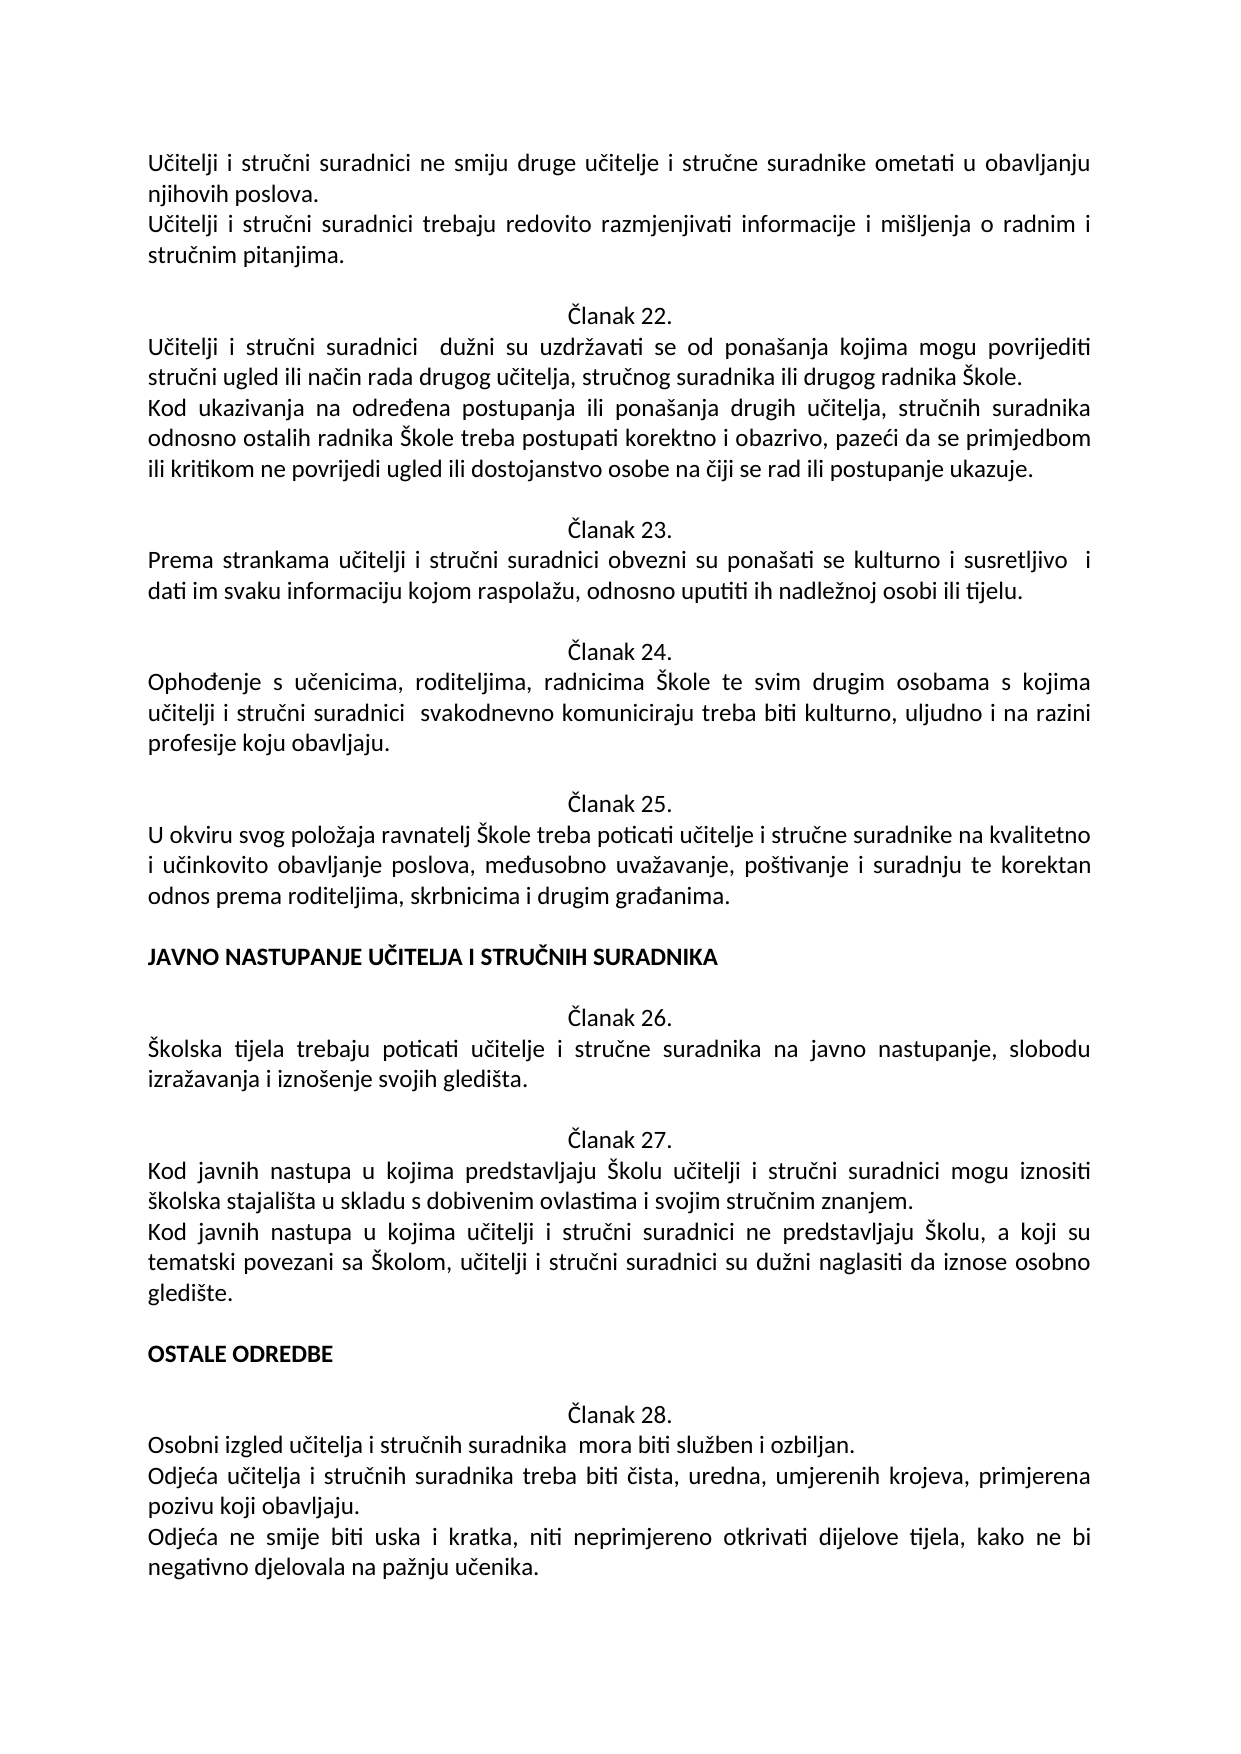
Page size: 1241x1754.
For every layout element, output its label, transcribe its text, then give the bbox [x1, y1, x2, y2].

text Članak 26. [148, 1002, 1093, 1033]
text Prema strankama učitelji i stručni suradnici obvezni su ponašati se kulturno i susretljivo i dati im svaku informaciju kojom raspolažu, odnosno uputiti ih nadležnoj osobi ili tijelu. [148, 544, 1093, 605]
text Članak 25. [148, 788, 1093, 819]
text Odjeća ne smije biti uska i kratka, niti neprimjereno otkrivati dijelove tijela, kako ne bi negativno djelovala na pažnju učenika. [148, 1521, 1093, 1582]
text Članak 23. [148, 514, 1093, 544]
text Članak 24. [148, 636, 1093, 666]
text Članak 27. [148, 1124, 1093, 1155]
text JAVNO NASTUPANJE UČITELJA I STRUČNIH SURADNIKA [148, 941, 1093, 972]
text Ophođenje s učenicima, roditeljima, radnicima Škole te svim drugim osobama s kojima učitelji i stručni suradnici svakodnevno komuniciraju treba biti kulturno, uljudno i na razini profesije koju obavljaju. [148, 666, 1093, 758]
text Učitelji i stručni suradnici trebaju redovito razmjenjivati informacije i mišljenja o radnim i stručnim pitanjima. [148, 209, 1093, 270]
text OSTALE ODREDBE [148, 1338, 1093, 1368]
text Odjeća učitelja i stručnih suradnika treba biti čista, uredna, umjerenih krojeva, primjerena pozivu koji obavljaju. [148, 1460, 1093, 1521]
text Učitelji i stručni suradnici dužni su uzdržavati se od ponašanja kojima mogu povrijediti stručni ugled ili način rada drugog učitelja, stručnog suradnika ili drugog radnika Škole. [148, 331, 1093, 392]
text Kod javnih nastupa u kojima učitelji i stručni suradnici ne predstavljaju Školu, a koji su tematski povezani sa Školom, učitelji i stručni suradnici su dužni naglasiti da iznose osobno gledište. [148, 1216, 1093, 1307]
text Učitelji i stručni suradnici ne smiju druge učitelje i stručne suradnike ometati u obavljanju njihovih poslova. [148, 148, 1093, 209]
text U okviru svog položaja ravnatelj Škole treba poticati učitelje i stručne suradnike na kvalitetno i učinkovito obavljanje poslova, međusobno uvažavanje, poštivanje i suradnju te korektan odnos prema roditeljima, skrbnicima i drugim građanima. [148, 819, 1093, 911]
text Kod javnih nastupa u kojima predstavljaju Školu učitelji i stručni suradnici mogu iznositi školska stajališta u skladu s dobivenim ovlastima i svojim stručnim znanjem. [148, 1155, 1093, 1216]
text Članak 28. [148, 1399, 1093, 1429]
text Školska tijela trebaju poticati učitelje i stručne suradnika na javno nastupanje, slobodu izražavanja i iznošenje svojih gledišta. [148, 1033, 1093, 1094]
text Osobni izgled učitelja i stručnih suradnika mora biti služben i ozbiljan. [148, 1429, 1093, 1460]
text Kod ukazivanja na određena postupanja ili ponašanja drugih učitelja, stručnih suradnika odnosno ostalih radnika Škole treba postupati korektno i obazrivo, pazeći da se primjedbom ili kritikom ne povrijedi ugled ili dostojanstvo osobe na čiji se rad ili postupanje ukazuje. [148, 392, 1093, 483]
text Članak 22. [148, 300, 1093, 331]
